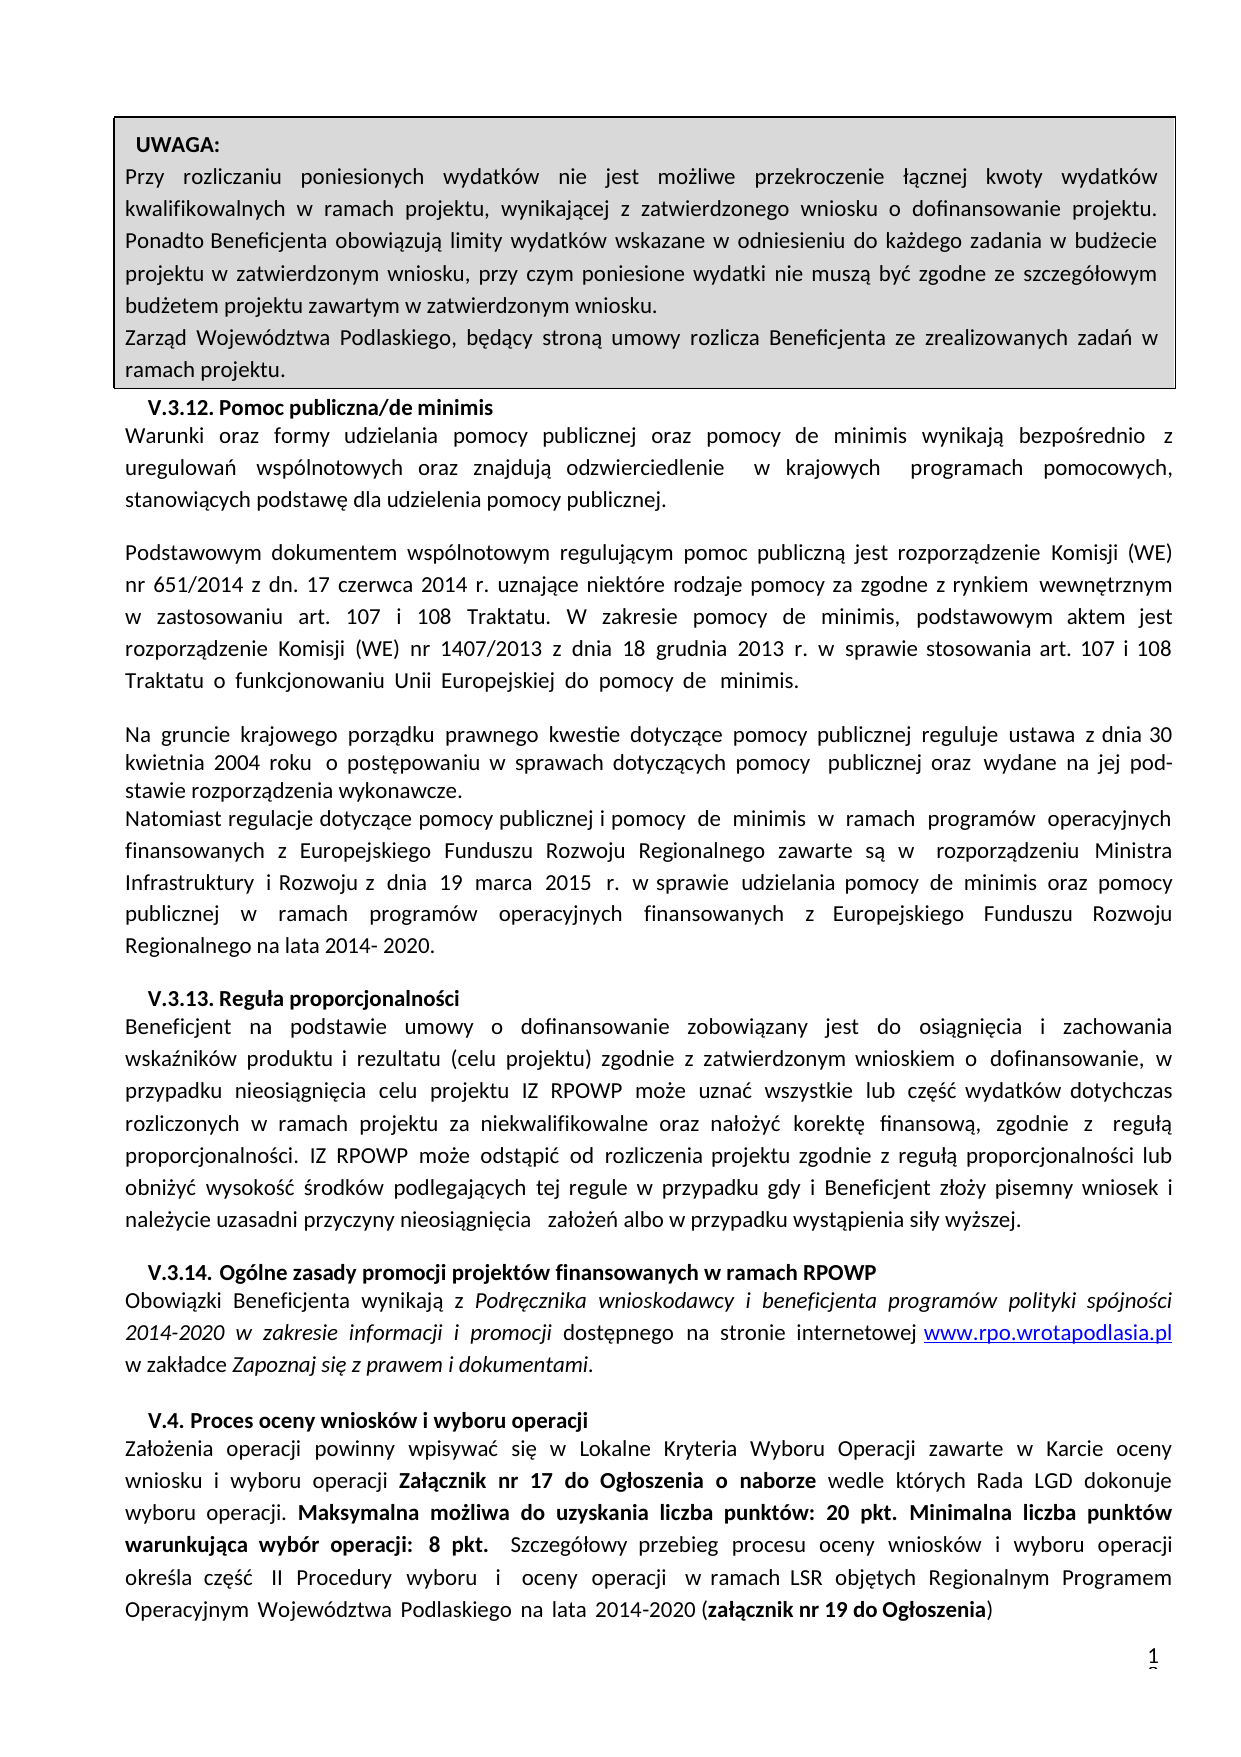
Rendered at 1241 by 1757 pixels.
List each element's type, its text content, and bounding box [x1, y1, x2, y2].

text Zarząd Województwa Podlaskiego, będący stroną umowy rozlicza Beneficjenta ze zrealizowanych zadań w ramach projektu. [125, 323, 1158, 383]
subtitle UWAGA: [136, 130, 744, 158]
text Natomiast regulacje dotyczące pomocy publicznej i pomocy de minimis w ramach programów operacyjnych finansowanych z Europejskiego Funduszu Rozwoju Regionalnego zawarte są w rozporządzeniu Ministra Infrastruktury i Rozwoju z dnia 19 marca 2015 r. w sprawie udzielania pomocy de minimis oraz pomocy publicznej w ramach programów operacyjnych finansowanych z Europejskiego Funduszu Rozwoju Regionalnego na lata 2014- 2020. [125, 804, 1173, 959]
subtitle Ogólne zasady promocji projektów finansowanych w ramach RPOWP [148, 1258, 1176, 1286]
text Przy rozliczaniu poniesionych wydatków nie jest możliwe przekroczenie łącznej kwoty wydatków kwalifikowalnych w ramach projektu, wynikającej z zatwierdzonego wniosku o dofinansowanie projektu. Ponadto Beneficjenta obowiązują limity wydatków wskazane w odniesieniu do każdego zadania w budżecie projektu w zatwierdzonym wniosku, przy czym poniesione wydatki nie muszą być zgodne ze szczegółowym budżetem projektu zawartym w zatwierdzonym wniosku. [125, 162, 1158, 319]
text Warunki oraz formy udzielania pomocy publicznej oraz pomocy de minimis wynikają bezpośrednio z uregulowań wspólnotowych oraz znajdują odzwierciedlenie w krajowych programach pomocowych, stanowiących podstawę dla udzielenia pomocy publicznej. [125, 422, 1173, 513]
subtitle Pomoc publiczna/de minimis [148, 393, 1176, 421]
subtitle Proces oceny wniosków i wyboru operacji [148, 1406, 1176, 1434]
text Podstawowym dokumentem wspólnotowym regulującym pomoc publiczną jest rozporządzenie Komisji (WE) nr 651/2014 z dn. 17 czerwca 2014 r. uznające niektóre rodzaje pomocy za zgodne z rynkiem wewnętrznym w zastosowaniu art. 107 i 108 Traktatu. W zakresie pomocy de minimis, podstawowym aktem jest rozporządzenie Komisji (WE) nr 1407/2013 z dnia 18 grudnia 2013 r. w sprawie stosowania art. 107 i 108 Traktatu o funkcjonowaniu Unii Europejskiej do pomocy de minimis. [125, 538, 1173, 694]
subtitle Reguła proporcjonalności [148, 984, 1176, 1012]
text Obowiązki Beneficjenta wynikają z Podręcznika wnioskodawcy i beneficjenta programów polityki spójności 2014-2020 w zakresie informacji i promocji dostępnego na stronie internetowej www.rpo.wrotapodlasia.pl w zakładce Zapoznaj się z prawem i dokumentami. [125, 1286, 1173, 1378]
text Na gruncie krajowego porządku prawnego kwestie dotyczące pomocy publicznej reguluje ustawa z dnia 30 kwietnia 2004 roku o postępowaniu w sprawach dotyczących pomocy publicznej oraz wydane na jej pod- stawie rozporządzenia wykonawcze. [125, 720, 1173, 804]
text Beneficjent na podstawie umowy o dofinansowanie zobowiązany jest do osiągnięcia i zachowania wskaźników produktu i rezultatu (celu projektu) zgodnie z zatwierdzonym wnioskiem o dofinansowanie, w przypadku nieosiągnięcia celu projektu IZ RPOWP może uznać wszystkie lub część wydatków dotychczas rozliczonych w ramach projektu za niekwalifikowalne oraz nałożyć korektę finansową, zgodnie z regułą proporcjonalności. IZ RPOWP może odstąpić od rozliczenia projektu zgodnie z regułą proporcjonalności lub obniżyć wysokość środków podlegających tej regule w przypadku gdy i Beneficjent złoży pisemny wniosek i należycie uzasadni przyczyny nieosiągnięcia założeń albo w przypadku wystąpienia siły wyższej. [125, 1012, 1173, 1233]
text Założenia operacji powinny wpisywać się w Lokalne Kryteria Wyboru Operacji zawarte w Karcie oceny wniosku i wyboru operacji Załącznik nr 17 do Ogłoszenia o naborze wedle których Rada LGD dokonuje wyboru operacji. Maksymalna możliwa do uzyskania liczba punktów: 20 pkt. Minimalna liczba punktów warunkująca wybór operacji: 8 pkt. Szczegółowy przebieg procesu oceny wniosków i wyboru operacji określa część II Procedury wyboru i oceny operacji w ramach LSR objętych Regionalnym Programem Operacyjnym Województwa Podlaskiego na lata 2014-2020 (załącznik nr 19 do Ogłoszenia) [125, 1434, 1173, 1623]
